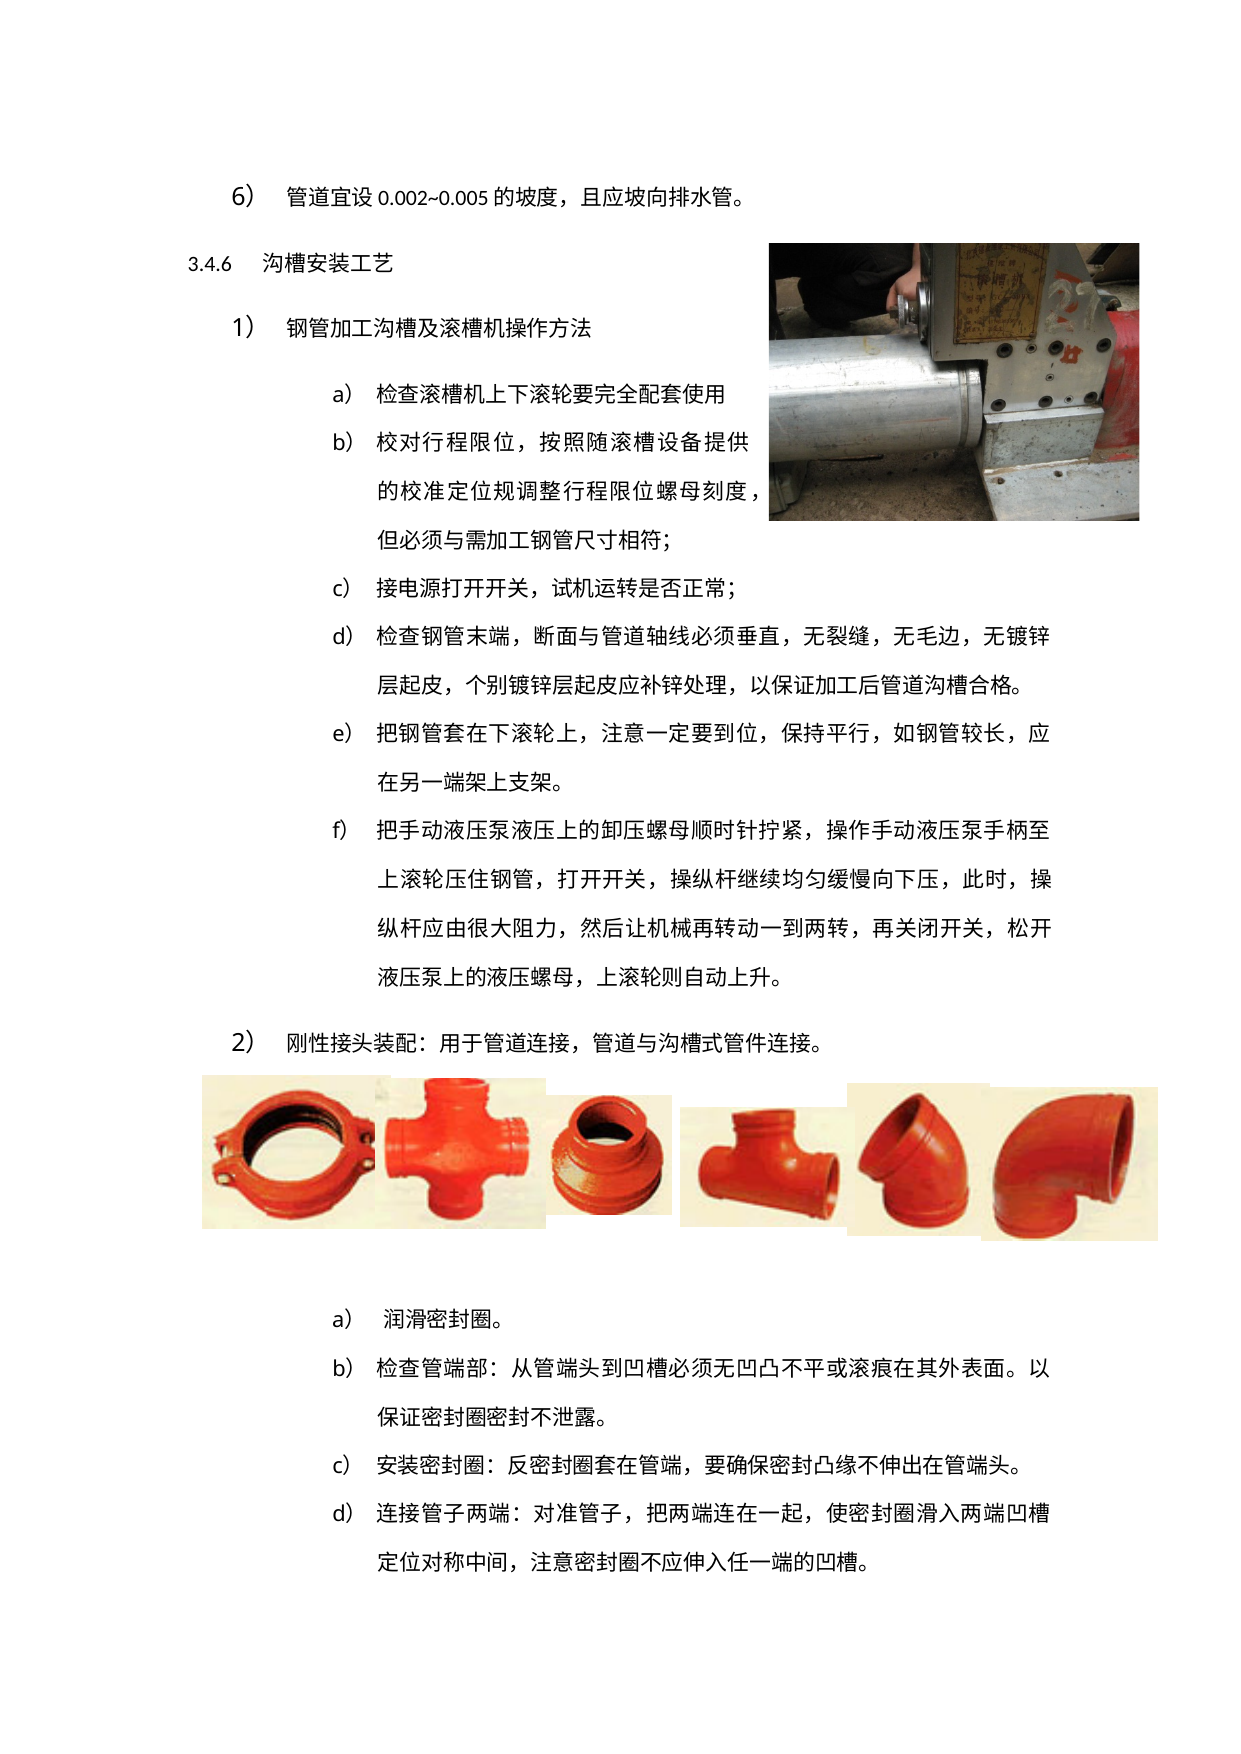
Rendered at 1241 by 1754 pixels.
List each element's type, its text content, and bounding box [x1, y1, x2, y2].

list 连接管子两端：对准管子，把两端连在一起，使密封圈滑入两端凹槽定位对称中间，注意密封圈不应伸入任一端的凹槽。 [332, 1496, 1053, 1577]
list 检查钢管末端，断面与管道轴线必须垂直，无裂缝，无毛边，无镀锌层起皮，个别镀锌层起皮应补锌处理，以保证加工后管道沟槽合格。 [332, 619, 1053, 700]
list 检查管端部：从管端头到凹槽必须无凹凸不平或滚痕在其外表面。以保证密封圈密封不泄露。 [332, 1351, 1053, 1432]
list 接电源打开开关，试机运转是否正常； [332, 571, 1053, 603]
picture [202, 1075, 546, 1229]
list 把钢管套在下滚轮上，注意一定要到位，保持平行，如钢管较长，应在另一端架上支架。 [332, 716, 1053, 797]
list 校对行程限位，按照随滚槽设备提供的校准定位规调整行程限位螺母刻度，但必须与需加工钢管尺寸相符； [332, 425, 1053, 555]
list 刚性接头装配：用于管道连接，管道与沟槽式管件连接。 [187, 1008, 1053, 1073]
picture [768, 243, 1140, 521]
list 钢管加工沟槽及滚槽机操作方法 [187, 293, 768, 358]
list 沟槽安装工艺 [187, 245, 768, 278]
list 管道宜设0.002~0.005的坡度，且应坡向排水管。 [187, 162, 1053, 227]
list 检查滚槽机上下滚轮要完全配套使用 [332, 377, 768, 409]
list 润滑密封圈。 [332, 1091, 1053, 1335]
list 把手动液压泵液压上的卸压螺母顺时针拧紧，操作手动液压泵手柄至上滚轮压住钢管，打开开关，操纵杆继续均匀缓慢向下压，此时，操纵杆应由很大阻力，然后让机械再转动一到两转，再关闭开关，松开液压泵上的液压螺母，上滚轮则自动上升。 [332, 813, 1053, 992]
list 安装密封圈：反密封圈套在管端，要确保密封凸缘不伸出在管端头。 [332, 1448, 1053, 1480]
picture [847, 1083, 1158, 1241]
